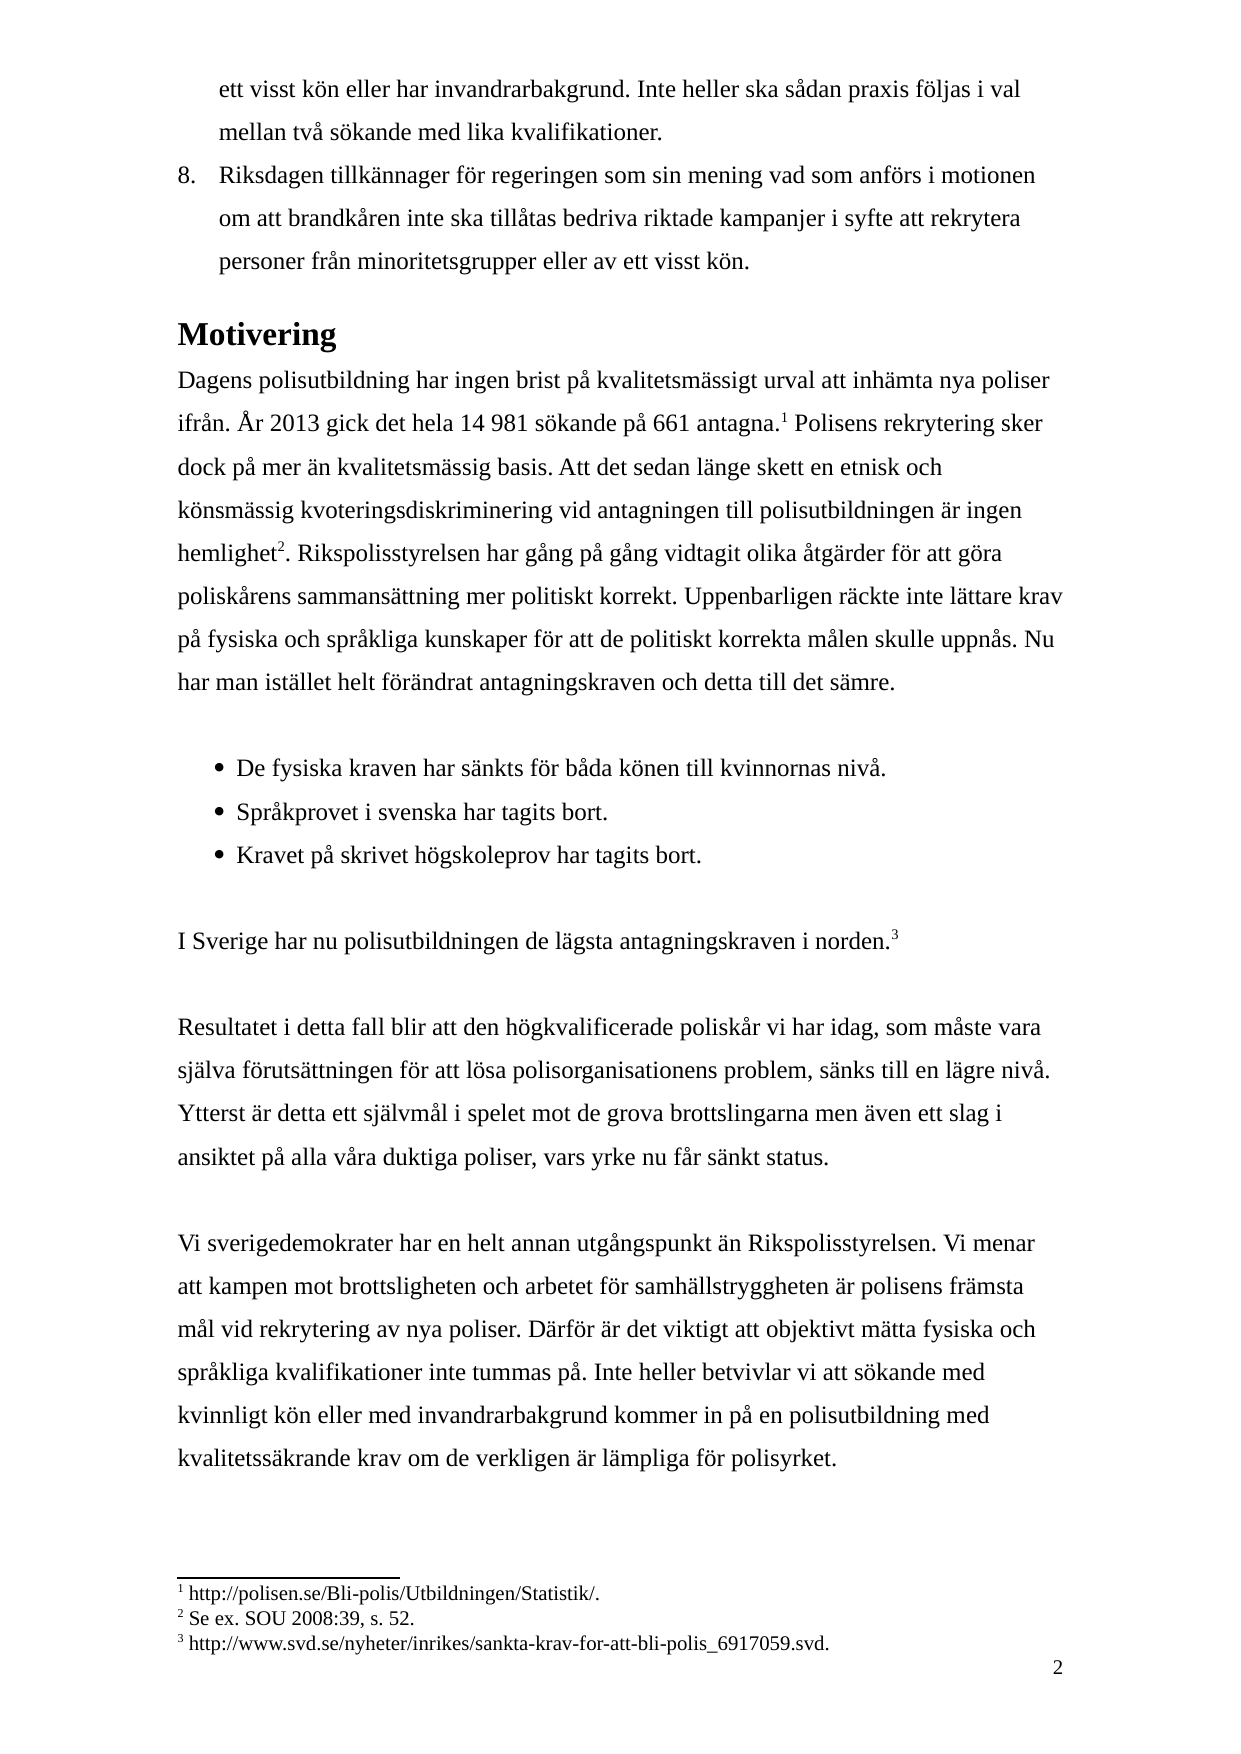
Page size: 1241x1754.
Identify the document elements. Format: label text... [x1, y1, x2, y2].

subtitle Motivering [177, 314, 1063, 353]
text Vi sverigedemokrater har en helt annan utgångspunkt än Rikspolisstyrelsen. Vi menar att kampen mot brottsligheten och arbetet för samhällstryggheten är polisens främsta mål vid rekrytering av nya poliser. Därför är det viktigt att objektivt mätta fysiska och språkliga kvalifikationer inte tummas på. Inte heller betvivlar vi att sökande med kvinnligt kön eller med invandrarbakgrund kommer in på en polisutbildning med kvalitetssäkrande krav om de verkligen är lämpliga för polisyrket. [177, 1228, 1063, 1472]
list Språkprovet i svenska har tagits bort. [215, 797, 1063, 825]
list Kravet på skrivet högskoleprov har tagits bort. [215, 840, 1063, 868]
text Resultatet i detta fall blir att den högkvalificerade poliskår vi har idag, som måste vara själva förutsättningen för att lösa polisorganisationens problem, sänks till en lägre nivå. Ytterst är detta ett självmål i spelet mot de grova brottslingarna men även ett slag i ansiktet på alla våra duktiga poliser, vars yrke nu får sänkt status. [177, 1012, 1063, 1170]
list De fysiska kraven har sänkts för båda könen till kvinnornas nivå. [215, 753, 1063, 782]
text Dagens polisutbildning har ingen brist på kvalitetsmässigt urval att inhämta nya poliser ifrån. År 2013 gick det hela 14 981 sökande på 661 antagna. Polisens rekrytering sker dock på mer än kvalitetsmässig basis. Att det sedan länge skett en etnisk och könsmässig kvoteringsdiskriminering vid antagningen till polisutbildningen är ingen hemlighet. Rikspolisstyrelsen har gång på gång vidtagit olika åtgärder för att göra poliskårens sammansättning mer politiskt korrekt. Uppenbarligen räckte inte lättare krav på fysiska och språkliga kunskaper för att de politiskt korrekta målen skulle uppnås. Nu har man istället helt förändrat antagningskraven och detta till det sämre. [177, 365, 1063, 696]
text I Sverige har nu polisutbildningen de lägsta antagningskraven i norden. [177, 926, 1063, 955]
